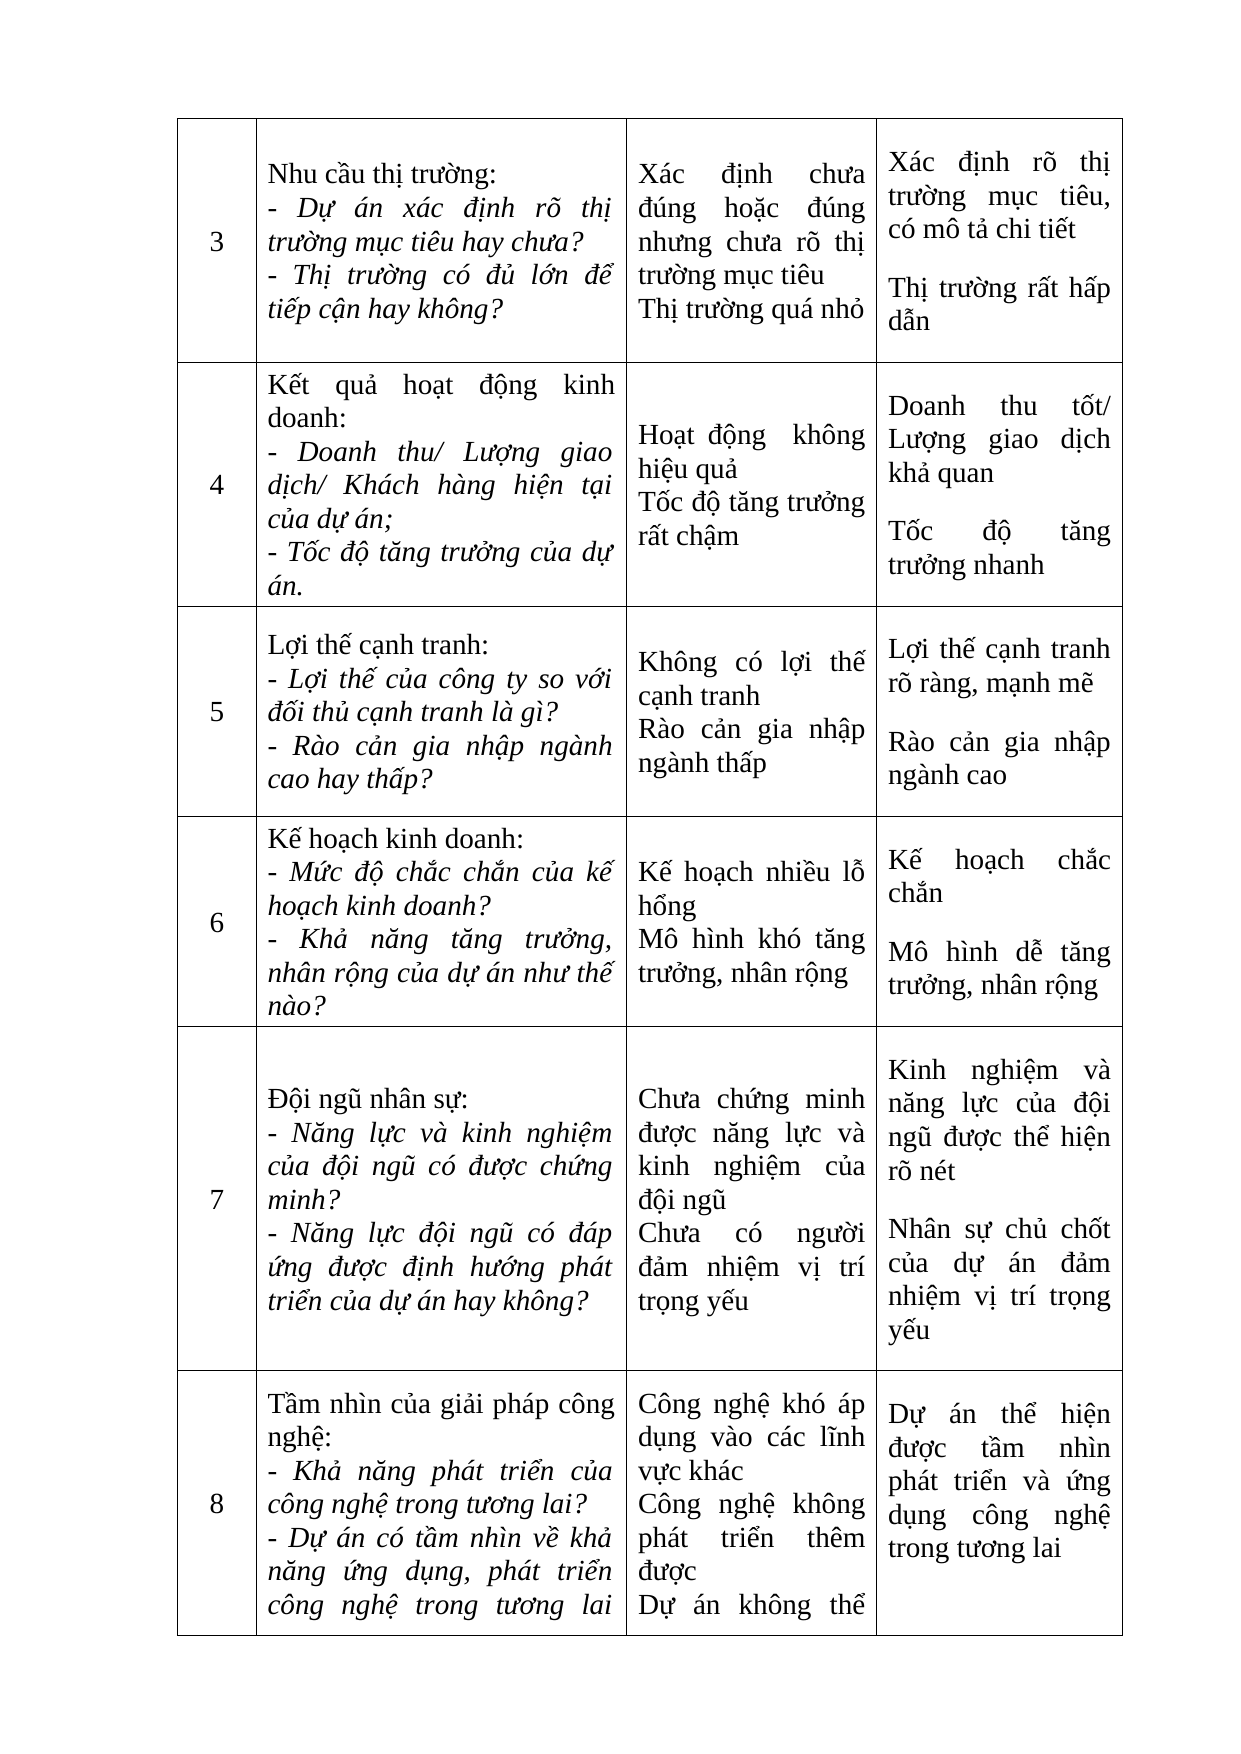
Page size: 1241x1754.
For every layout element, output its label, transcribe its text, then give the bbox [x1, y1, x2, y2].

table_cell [257, 1371, 626, 1635]
table_cell Kết quả hoạt động kinh doanh: - Doanh thu/ Lượng giao dịch/ Khách hàng hiện tại của dự án; - Tốc độ tăng trưởng của dự án. [257, 363, 626, 606]
table_cell Hoạt động không hiệu quả Tốc độ tăng trưởng rất chậm [627, 363, 876, 606]
table_cell Nhu cầu thị trường: - Dự án xác định rõ thị trường mục tiêu hay chưa? - Thị trường có đủ lớn để tiếp cận hay không? [257, 119, 626, 362]
table_cell Kế hoạch kinh doanh: - Mức độ chắc chắn của kế hoạch kinh doanh? - Khả năng tăng trưởng, nhân rộng của dự án như thế nào? [257, 817, 626, 1026]
table_cell 7 [178, 1027, 256, 1370]
table_cell Kế hoạch chắc chắn Mô hình dễ tăng trưởng, nhân rộng [877, 817, 1122, 1026]
table_cell 8 [178, 1371, 256, 1635]
table_cell Lợi thế cạnh tranh rõ ràng, mạnh mẽ Rào cản gia nhập ngành cao [877, 607, 1122, 816]
table_cell Kinh nghiệm và năng lực của đội ngũ được thể hiện rõ nét Nhân sự chủ chốt của dự án đảm nhiệm vị trí trọng yếu [877, 1027, 1122, 1370]
table_cell Đội ngũ nhân sự: - Năng lực và kinh nghiệm của đội ngũ có được chứng minh? - Năng lực đội ngũ có đáp ứng được định hướng phát triển của dự án hay không? [257, 1027, 626, 1370]
table_cell Doanh thu tốt/ Lượng giao dịch khả quan Tốc độ tăng trưởng nhanh [877, 363, 1122, 606]
table_cell Xác định chưa đúng hoặc đúng nhưng chưa rõ thị trường mục tiêu Thị trường quá nhỏ [627, 119, 876, 362]
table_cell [627, 1371, 876, 1635]
table_cell Không có lợi thế cạnh tranh Rào cản gia nhập ngành thấp [627, 607, 876, 816]
table_cell Chưa chứng minh được năng lực và kinh nghiệm của đội ngũ Chưa có người đảm nhiệm vị trí trọng yếu [627, 1027, 876, 1370]
table_cell Xác định rõ thị trường mục tiêu, có mô tả chi tiết Thị trường rất hấp dẫn [877, 119, 1122, 362]
table_cell 6 [178, 817, 256, 1026]
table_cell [877, 1371, 1122, 1635]
table_cell 4 [178, 363, 256, 606]
table_cell Lợi thế cạnh tranh: - Lợi thế của công ty so với đối thủ cạnh tranh là gì? - Rào cản gia nhập ngành cao hay thấp? [257, 607, 626, 816]
table_cell Kế hoạch nhiều lỗ hổng Mô hình khó tăng trưởng, nhân rộng [627, 817, 876, 1026]
table_cell 3 [178, 119, 256, 362]
table_cell 5 [178, 607, 256, 816]
